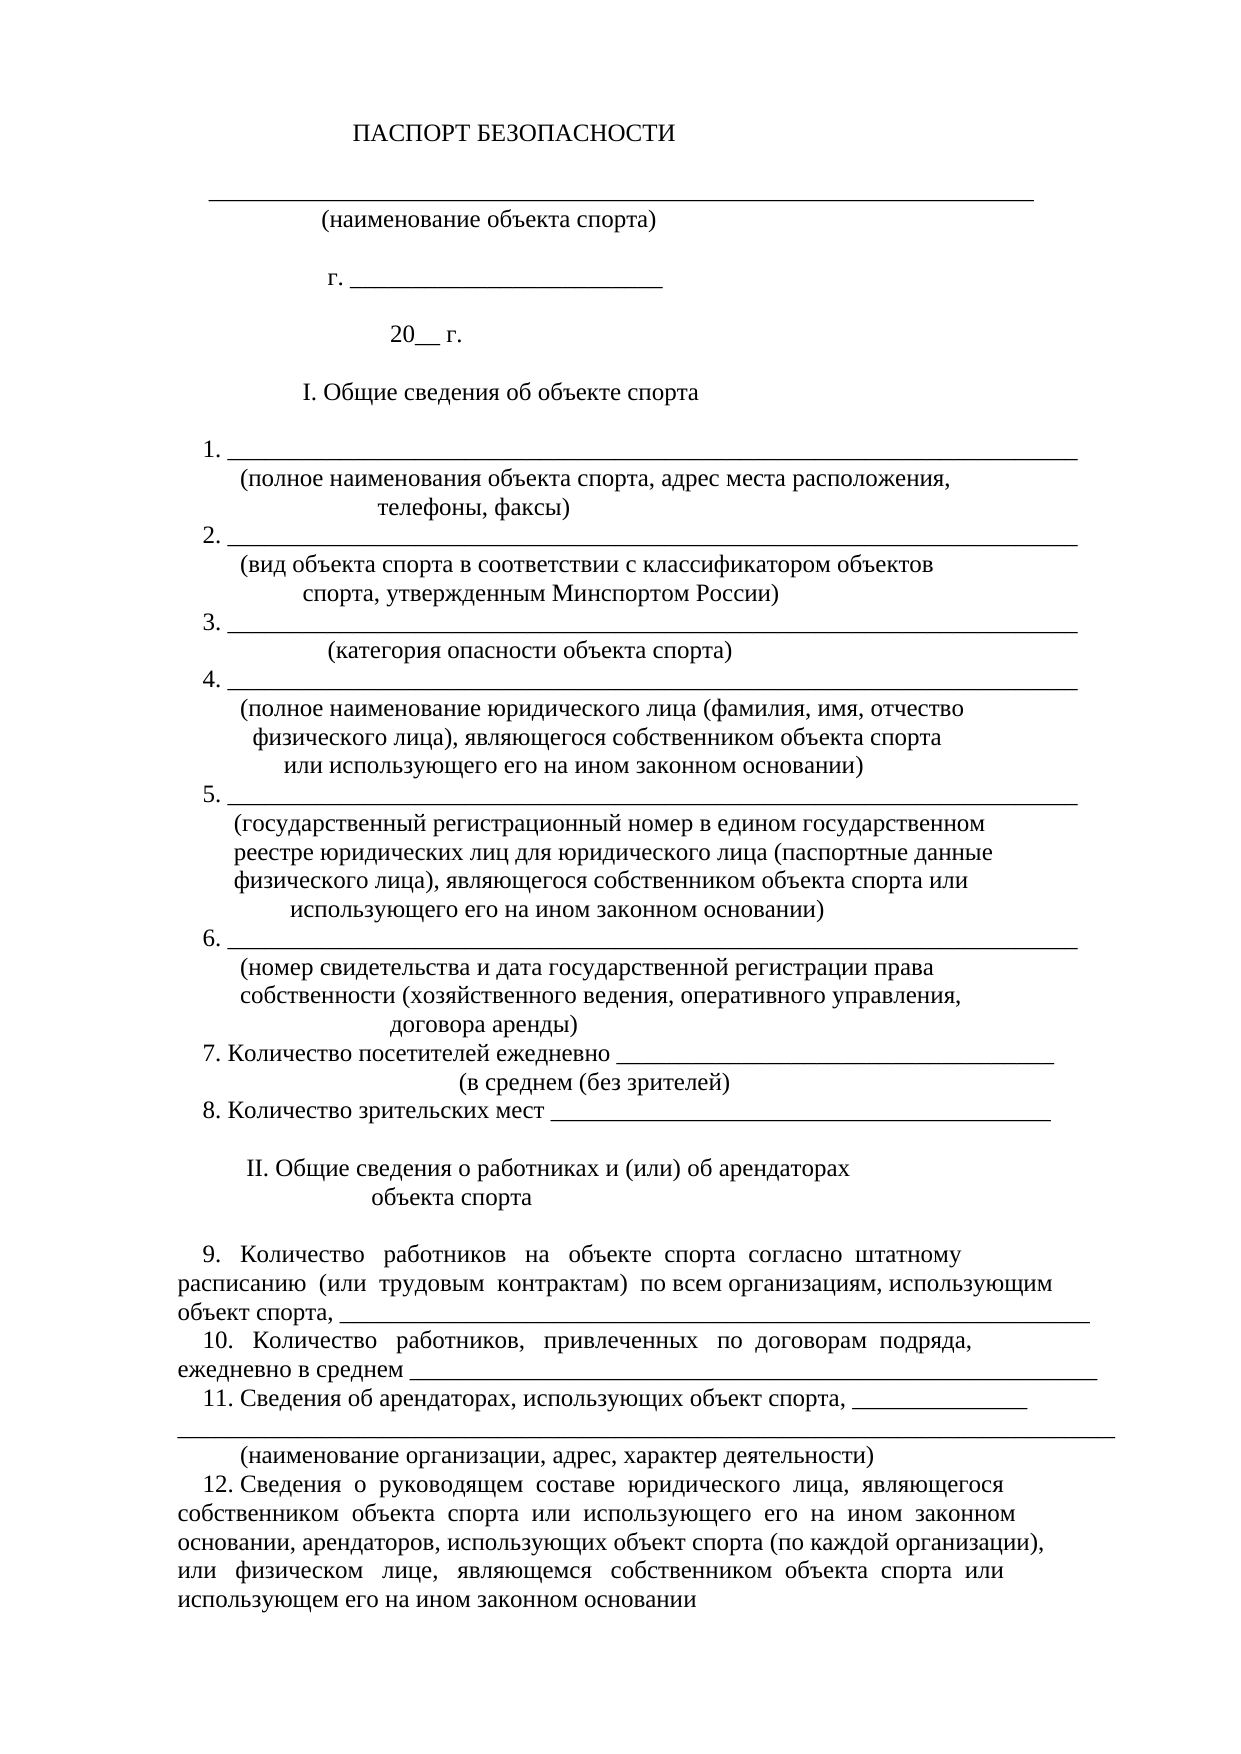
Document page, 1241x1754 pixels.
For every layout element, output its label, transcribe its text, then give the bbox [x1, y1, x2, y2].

text 6. ____________________________________________________________________ [177, 923, 1152, 952]
text ПАСПОРТ БЕЗОПАСНОСТИ [177, 118, 1152, 147]
text использующего его на ином законном основании) [177, 894, 1152, 923]
text собственности (хозяйственного ведения, оперативного управления, [177, 981, 1152, 1009]
text собственником объекта спорта или использующего его на ином законном [177, 1498, 1152, 1527]
text (номер свидетельства и дата государственной регистрации права [177, 952, 1152, 981]
text 2. ____________________________________________________________________ [177, 521, 1152, 549]
text основании, арендаторов, использующих объект спорта (по каждой организации), [177, 1527, 1152, 1556]
text 12. Сведения о руководящем составе юридического лица, являющегося [177, 1469, 1152, 1498]
text реестре юридических лиц для юридического лица (паспортные данные [177, 837, 1152, 866]
text физического лица), являющегося собственником объекта спорта или [177, 866, 1152, 894]
text 1. ____________________________________________________________________ [177, 434, 1152, 463]
text объект спорта, ____________________________________________________________ [177, 1297, 1152, 1326]
text 11. Сведения об арендаторах, использующих объект спорта, ______________ [177, 1383, 1152, 1412]
text объекта спорта [177, 1182, 1152, 1211]
text (наименование организации, адрес, характер деятельности) [177, 1441, 1152, 1469]
text 3. ____________________________________________________________________ [177, 607, 1152, 636]
text (полное наименования объекта спорта, адрес места расположения, [177, 463, 1152, 492]
text II. Общие сведения о работниках и (или) об арендаторах [177, 1153, 1152, 1182]
text договора аренды) [177, 1009, 1152, 1038]
text 10. Количество работников, привлеченных по договорам подряда, [177, 1326, 1152, 1354]
text 7. Количество посетителей ежедневно ___________________________________ [177, 1038, 1152, 1067]
text 5. ____________________________________________________________________ [177, 779, 1152, 808]
text (в среднем (без зрителей) [177, 1067, 1152, 1096]
text ___________________________________________________________________________ [177, 1412, 1152, 1441]
text (государственный регистрационный номер в едином государственном [177, 808, 1152, 837]
text 9. Количество работников на объекте спорта согласно штатному [177, 1239, 1152, 1268]
text использующем его на ином законном основании [177, 1584, 1152, 1613]
text I. Общие сведения об объекте спорта [177, 377, 1152, 406]
text 4. ____________________________________________________________________ [177, 664, 1152, 693]
text ежедневно в среднем _______________________________________________________ [177, 1354, 1152, 1383]
text или использующего его на ином законном основании) [177, 751, 1152, 779]
text 8. Количество зрительских мест ________________________________________ [177, 1096, 1152, 1124]
text телефоны, факсы) [177, 492, 1152, 521]
text (полное наименование юридического лица (фамилия, имя, отчество [177, 693, 1152, 722]
text спорта, утвержденным Минспортом России) [177, 578, 1152, 607]
text (наименование объекта спорта) [177, 204, 1152, 233]
text или физическом лице, являющемся собственником объекта спорта или [177, 1556, 1152, 1584]
text (вид объекта спорта в соответствии с классификатором объектов [177, 549, 1152, 578]
text 20__ г. [177, 319, 1152, 348]
text г. _________________________ [177, 262, 1152, 291]
text расписанию (или трудовым контрактам) по всем организациям, использующим [177, 1268, 1152, 1297]
text физического лица), являющегося собственником объекта спорта [177, 722, 1152, 751]
text __________________________________________________________________ [177, 176, 1152, 204]
text (категория опасности объекта спорта) [177, 636, 1152, 664]
